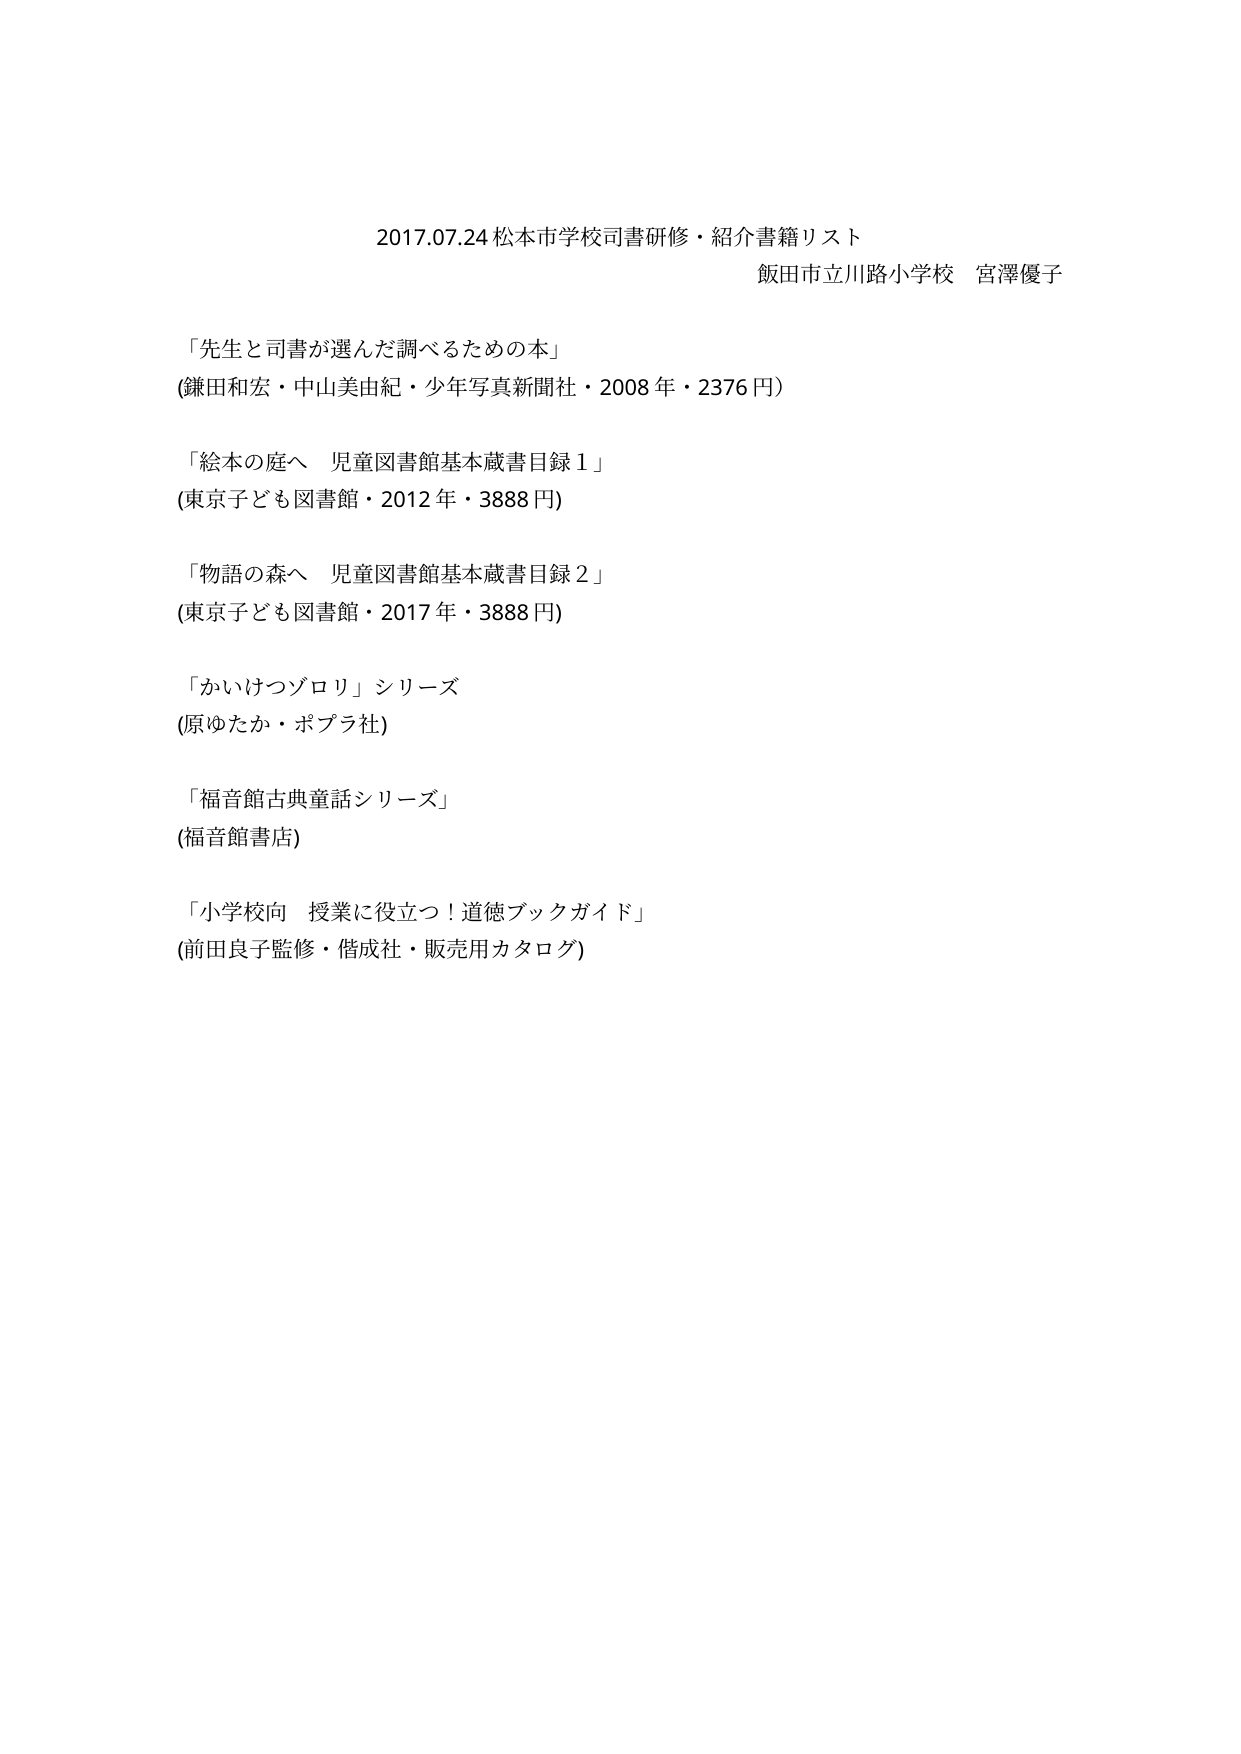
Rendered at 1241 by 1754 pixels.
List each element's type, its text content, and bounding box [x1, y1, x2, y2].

text (原ゆたか・ポプラ社) [177, 704, 1063, 742]
text 「絵本の庭へ 児童図書館基本蔵書目録１」 [177, 442, 1063, 479]
text 「かいけつゾロリ」シリーズ [177, 667, 1063, 704]
text 「物語の森へ 児童図書館基本蔵書目録２」 [177, 554, 1063, 592]
text (福音館書店) [177, 817, 1063, 854]
text 飯田市立川路小学校 宮澤優子 [177, 254, 1063, 292]
text 「福音館古典童話シリーズ」 [177, 779, 1063, 817]
text 2017.07.24松本市学校司書研修・紹介書籍リスト [177, 217, 1063, 254]
text 「先生と司書が選んだ調べるための本」 [177, 329, 1063, 367]
text (前田良子監修・偕成社・販売用カタログ) [177, 929, 1063, 967]
text (東京子ども図書館・2012年・3888円) [177, 479, 1063, 517]
text (東京子ども図書館・2017年・3888円) [177, 592, 1063, 629]
text 「小学校向 授業に役立つ！道徳ブックガイド」 [177, 892, 1063, 929]
text (鎌田和宏・中山美由紀・少年写真新聞社・2008年・2376円） [177, 367, 1063, 404]
